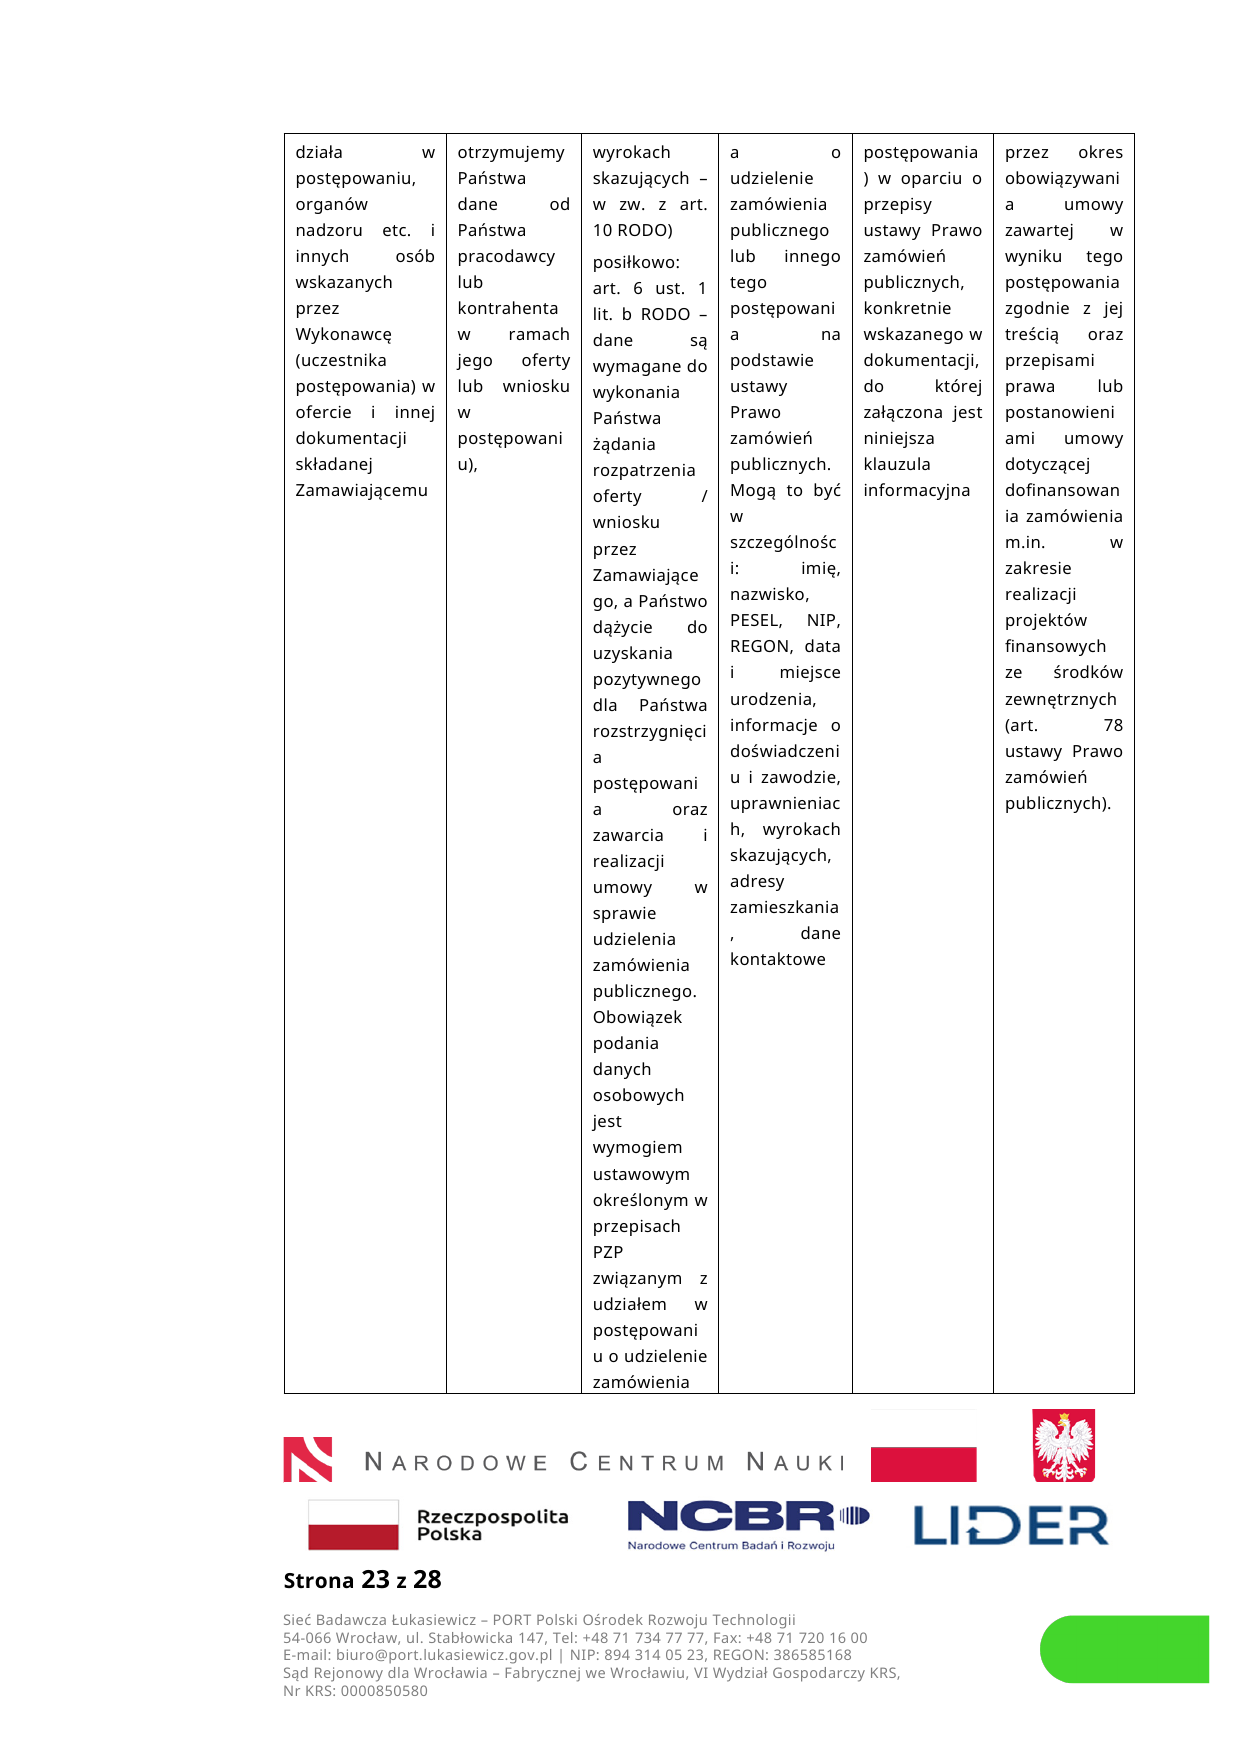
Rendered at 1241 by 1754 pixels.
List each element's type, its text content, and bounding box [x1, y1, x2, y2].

picture [283, 1409, 1134, 1562]
picture [1036, 1611, 1239, 1752]
